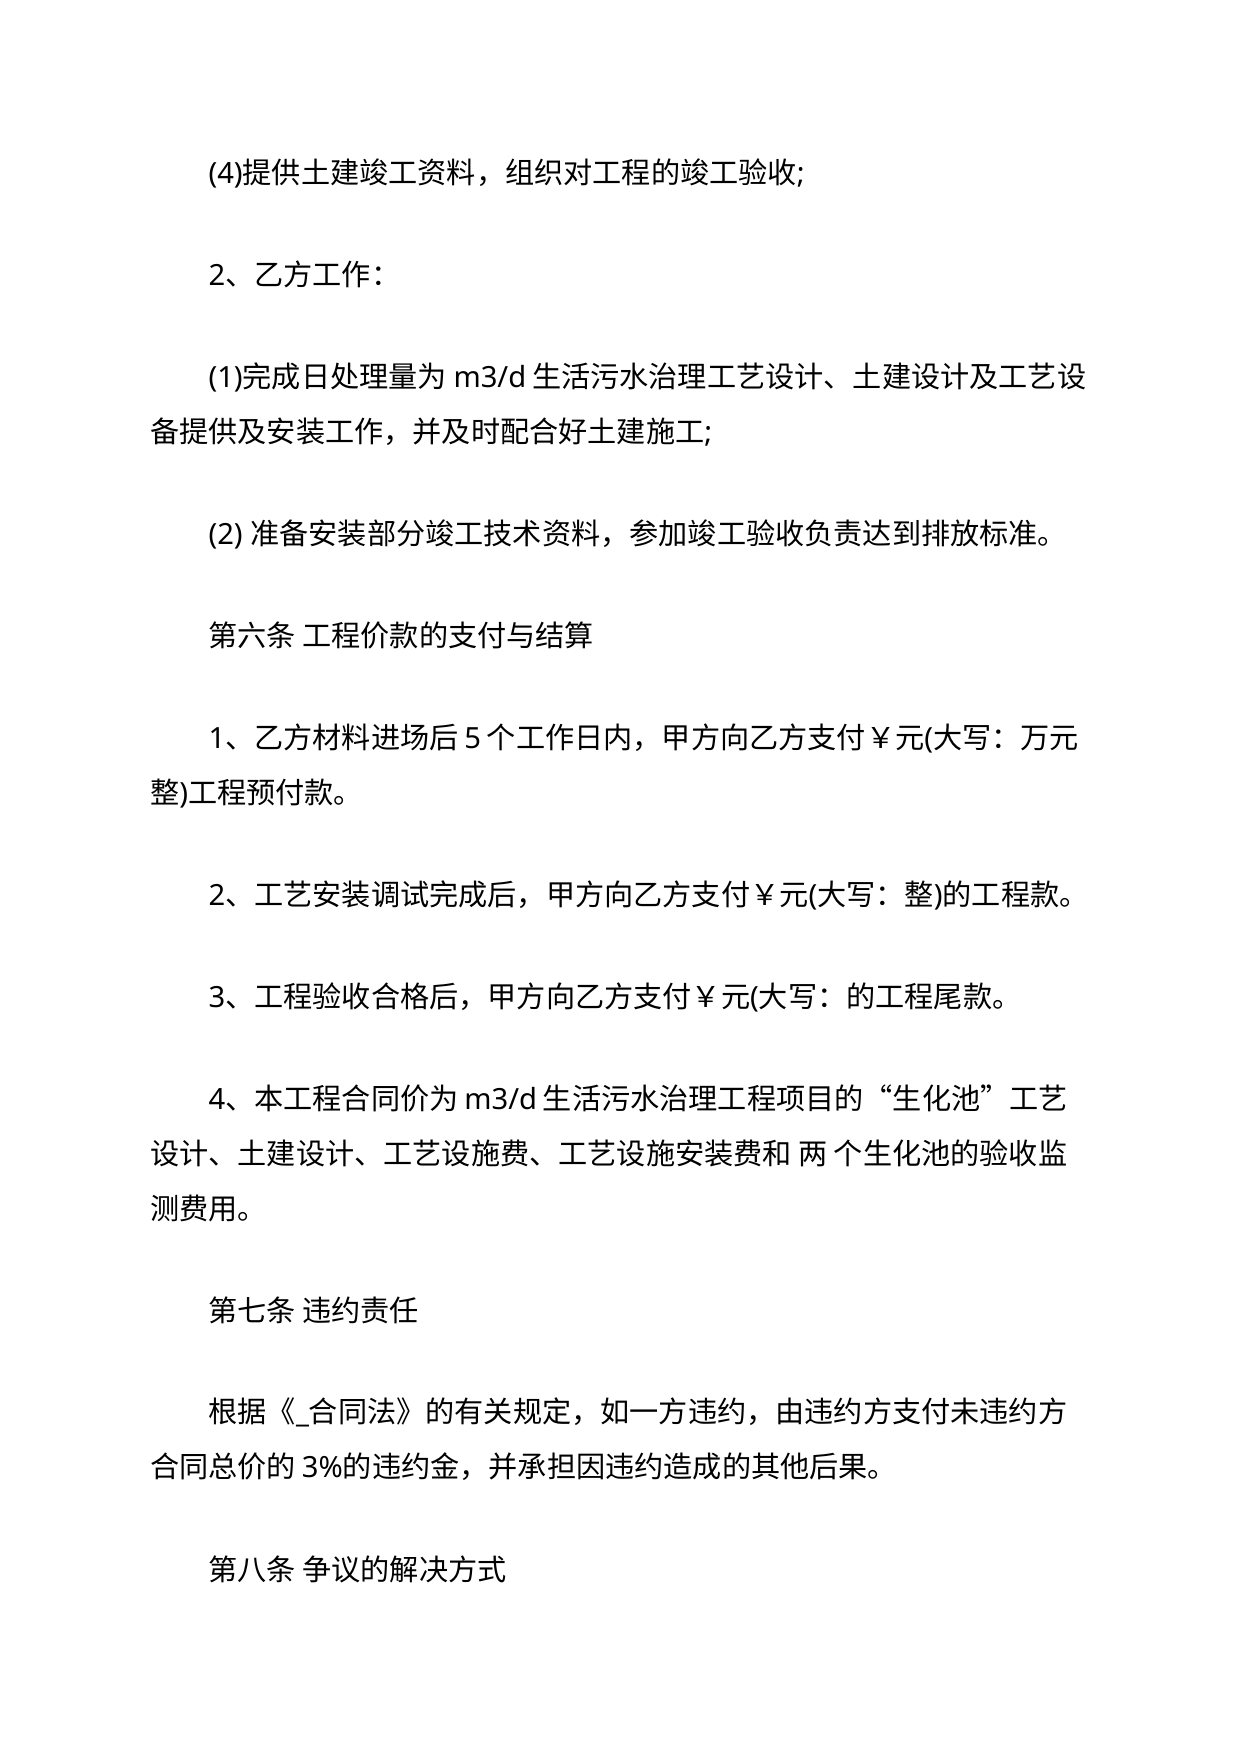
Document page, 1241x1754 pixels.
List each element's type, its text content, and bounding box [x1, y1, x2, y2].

text 第六条 工程价款的支付与结算 [150, 613, 1090, 655]
text 第七条 违约责任 [150, 1287, 1090, 1329]
text 2、乙方工作： [150, 252, 1090, 294]
text 2、工艺安装调试完成后，甲方向乙方支付￥元(大写：整)的工程款。 [150, 872, 1090, 914]
text 4、本工程合同价为m3/d生活污水治理工程项目的“生化池”工艺设计、土建设计、工艺设施费、工艺设施安装费和 两 个生化池的验收监测费用。 [150, 1076, 1090, 1228]
text (4)提供土建竣工资料，组织对工程的竣工验收; [150, 150, 1090, 192]
text (1)完成日处理量为 m3/d生活污水治理工艺设计、土建设计及工艺设备提供及安装工作，并及时配合好土建施工; [150, 354, 1090, 451]
text 根据《_合同法》的有关规定，如一方违约，由违约方支付未违约方合同总价的3%的违约金，并承担因违约造成的其他后果。 [150, 1389, 1090, 1486]
text 3、工程验收合格后，甲方向乙方支付￥元(大写：的工程尾款。 [150, 974, 1090, 1016]
text 第八条 争议的解决方式 [150, 1546, 1090, 1588]
text (2) 准备安装部分竣工技术资料，参加竣工验收负责达到排放标准。 [150, 511, 1090, 553]
text 1、乙方材料进场后5个工作日内，甲方向乙方支付￥元(大写：万元整)工程预付款。 [150, 715, 1090, 812]
